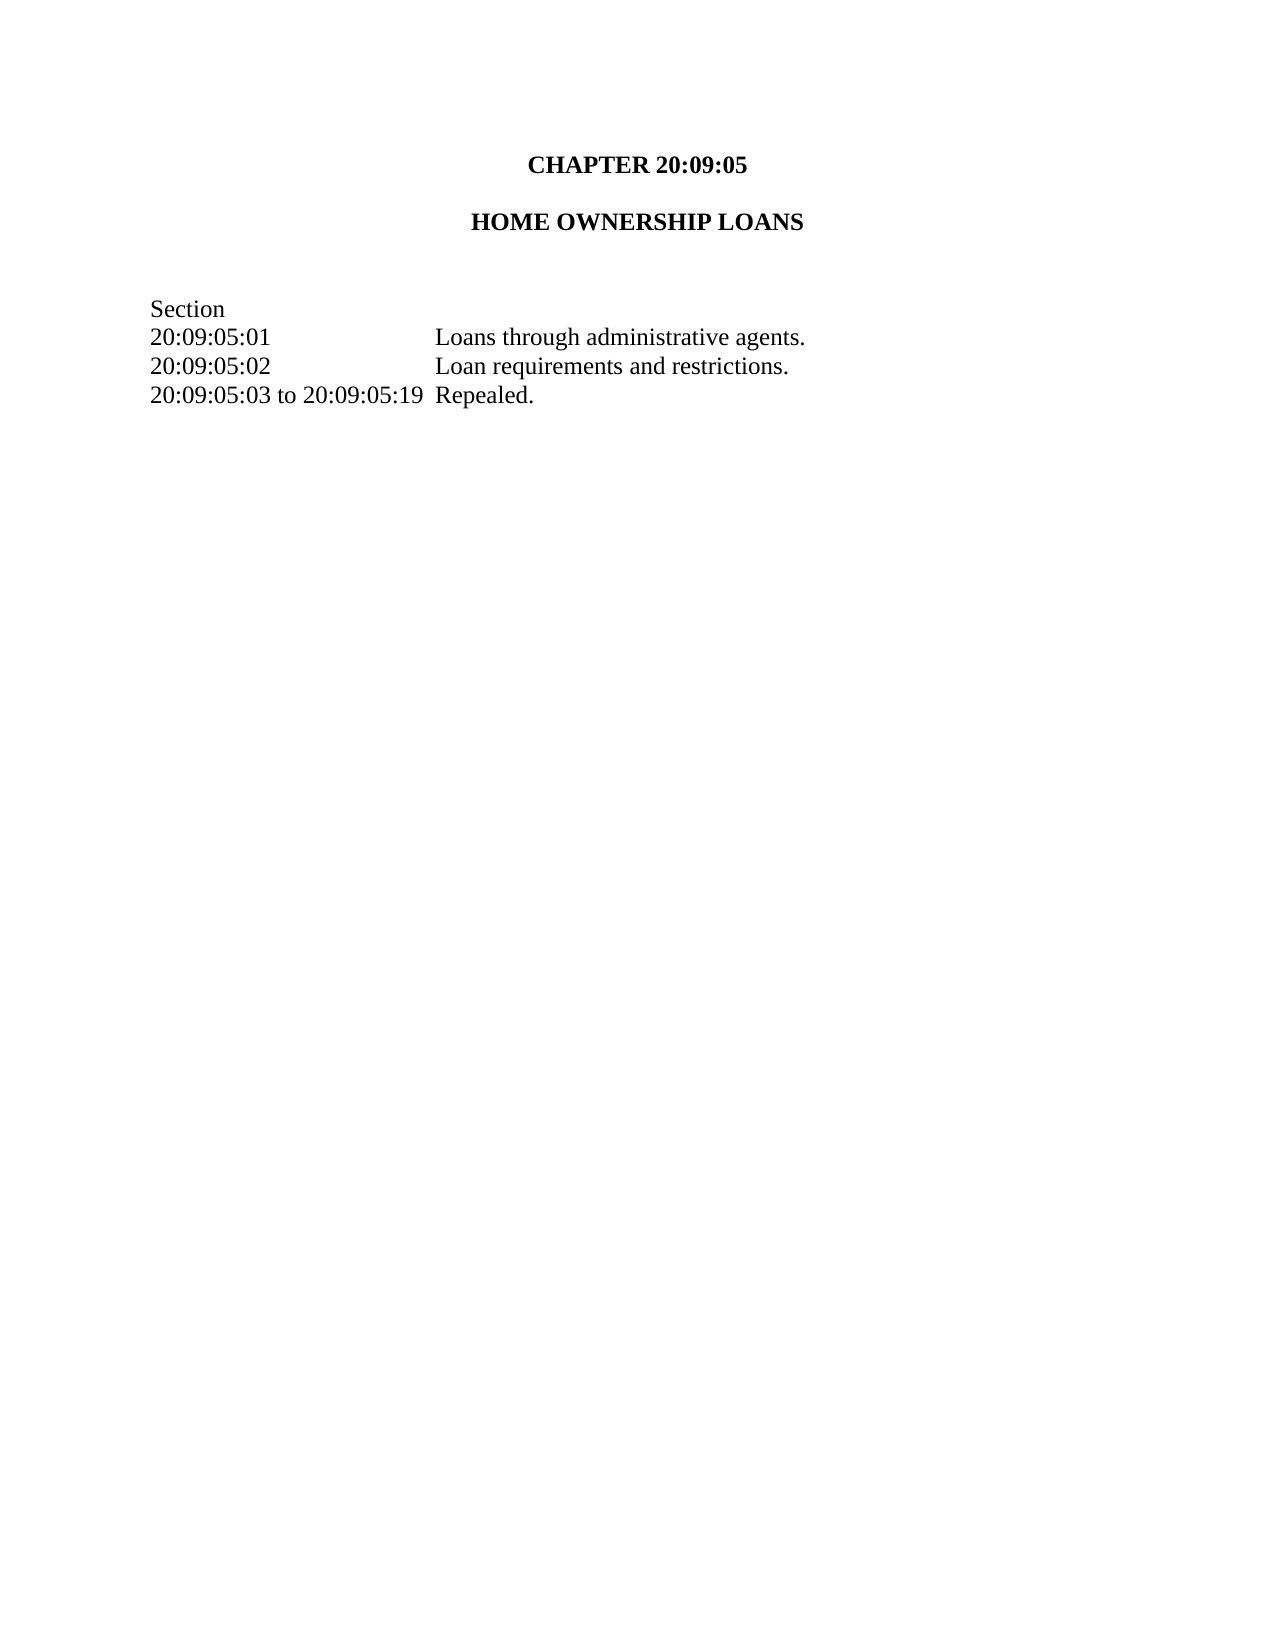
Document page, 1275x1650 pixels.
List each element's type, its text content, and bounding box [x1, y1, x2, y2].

text 20:09:05:03 to 20:09:05:19 Repealed. [150, 380, 1125, 409]
text 20:09:05:02 Loan requirements and restrictions. [150, 351, 1125, 380]
text CHAPTER 20:09:05 [150, 150, 1125, 179]
text Section [150, 294, 1125, 322]
text 20:09:05:01 Loans through administrative agents. [150, 322, 1125, 351]
text HOME OWNERSHIP LOANS [150, 207, 1125, 236]
